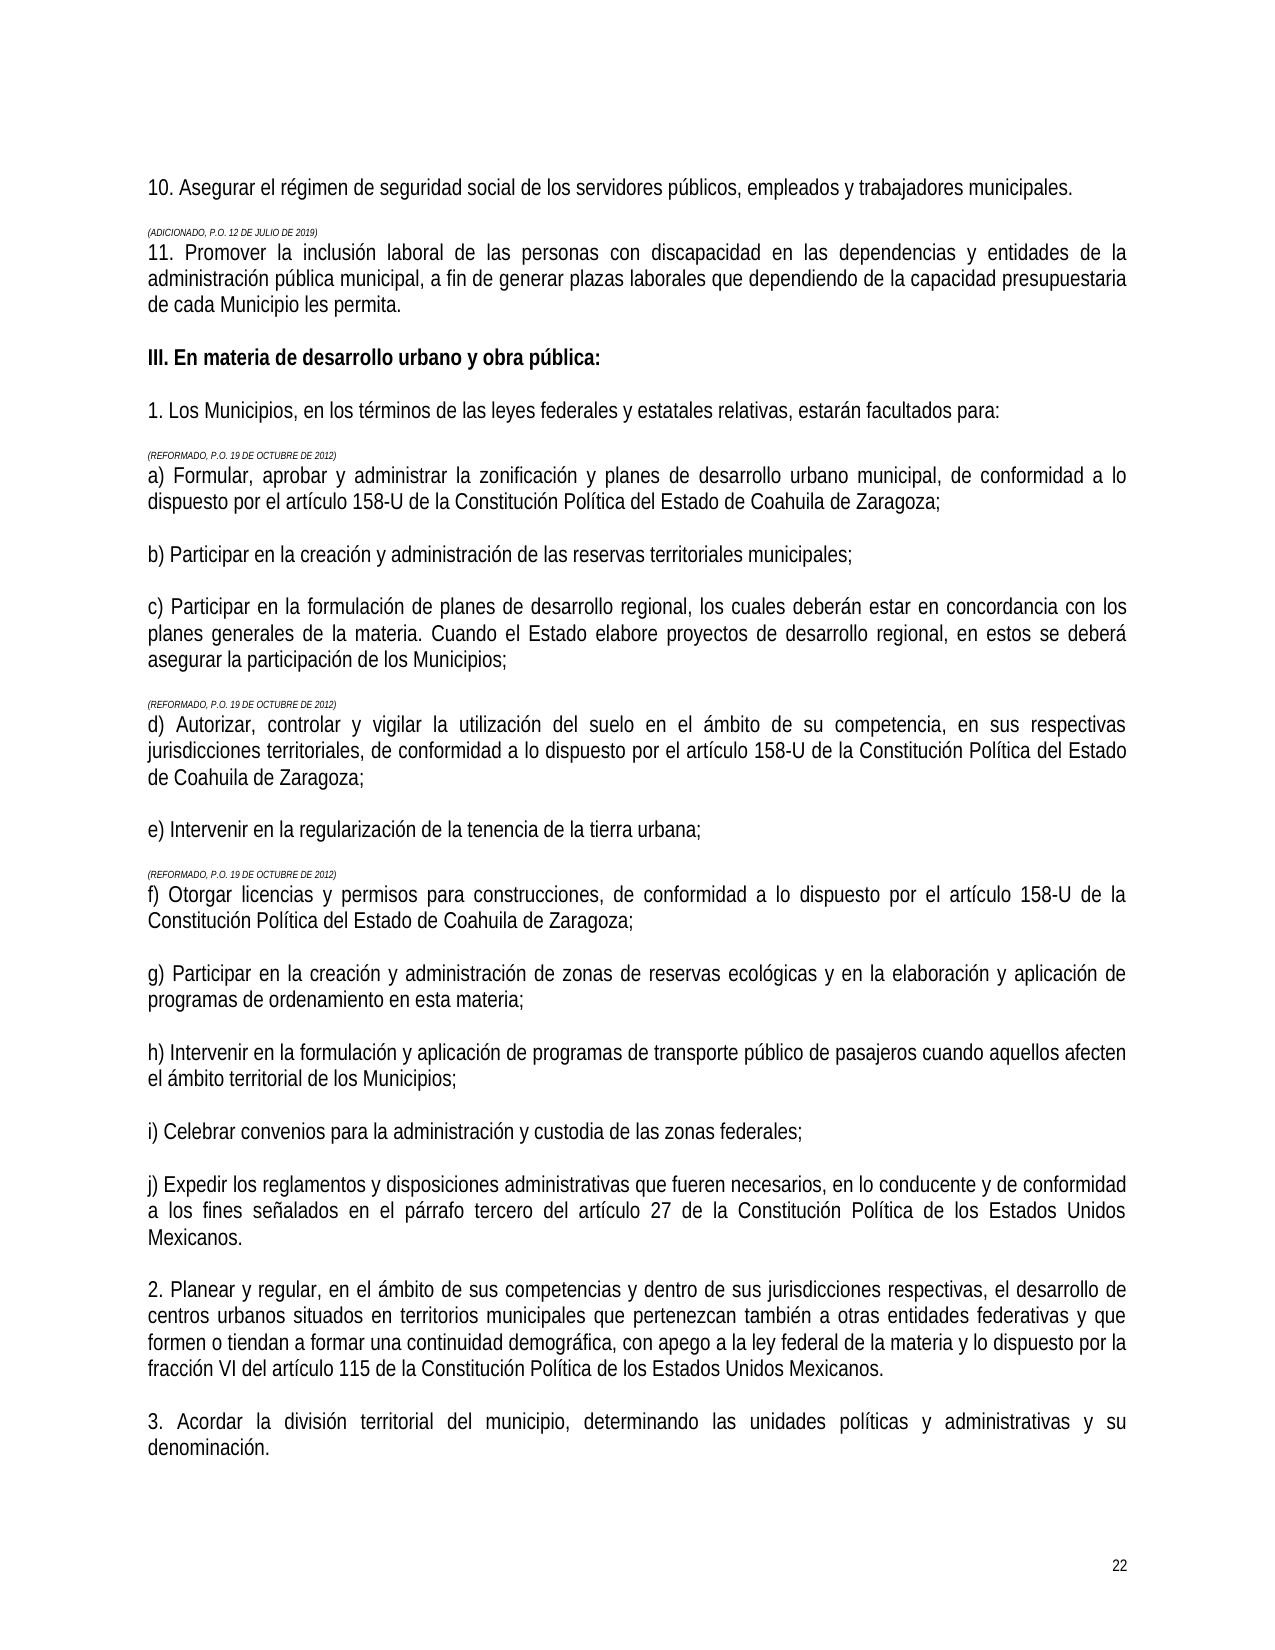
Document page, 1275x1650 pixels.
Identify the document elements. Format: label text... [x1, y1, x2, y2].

text 11. Promover la inclusión laboral de las personas con discapacidad en las dependencias y entidades de la administración pública municipal, a fin de generar plazas laborales que dependiendo de la capacidad presupuestaria de cada Municipio les permita. [148, 239, 1127, 318]
text d) Autorizar, controlar y vigilar la utilización del suelo en el ámbito de su competencia, en sus respectivas jurisdicciones territoriales, de conformidad a lo dispuesto por el artículo 158-U de la Constitución Política del Estado de Coahuila de Zaragoza; [148, 711, 1127, 790]
text 1. Los Municipios, en los términos de las leyes federales y estatales relativas, estarán facultados para: [148, 397, 1127, 423]
text 10. Asegurar el régimen de seguridad social de los servidores públicos, empleados y trabajadores municipales. [148, 174, 1127, 200]
text h) Intervenir en la formulación y aplicación de programas de transporte público de pasajeros cuando aquellos afecten el ámbito territorial de los Municipios; [148, 1039, 1127, 1092]
text (REFORMADO, P.O. 19 DE OCTUBRE DE 2012) [148, 449, 1127, 462]
text b) Participar en la creación y administración de las reservas territoriales municipales; [148, 541, 1127, 567]
text g) Participar en la creación y administración de zonas de reservas ecológicas y en la elaboración y aplicación de programas de ordenamiento en esta materia; [148, 960, 1127, 1013]
text 2. Planear y regular, en el ámbito de sus competencias y dentro de sus jurisdicciones respectivas, el desarrollo de centros urbanos situados en territorios municipales que pertenezcan también a otras entidades federativas y que formen o tiendan a formar una continuidad demográfica, con apego a la ley federal de la materia y lo dispuesto por la fracción VI del artículo 115 de la Constitución Política de los Estados Unidos Mexicanos. [148, 1276, 1127, 1382]
text III. En materia de desarrollo urbano y obra pública: [148, 344, 1127, 371]
text c) Participar en la formulación de planes de desarrollo regional, los cuales deberán estar en concordancia con los planes generales de la materia. Cuando el Estado elabore proyectos de desarrollo regional, en estos se deberá asegurar la participación de los Municipios; [148, 593, 1127, 672]
text e) Intervenir en la regularización de la tenencia de la tierra urbana; [148, 816, 1127, 842]
text 3. Acordar la división territorial del municipio, determinando las unidades políticas y administrativas y su denominación. [148, 1408, 1127, 1461]
text j) Expedir los reglamentos y disposiciones administrativas que fueren necesarios, en lo conducente y de conformidad a los fines señalados en el párrafo tercero del artículo 27 de la Constitución Política de los Estados Unidos Mexicanos. [148, 1171, 1127, 1250]
text i) Celebrar convenios para la administración y custodia de las zonas federales; [148, 1118, 1127, 1144]
text f) Otorgar licencias y permisos para construcciones, de conformidad a lo dispuesto por el artículo 158-U de la Constitución Política del Estado de Coahuila de Zaragoza; [148, 881, 1127, 933]
text a) Formular, aprobar y administrar la zonificación y planes de desarrollo urbano municipal, de conformidad a lo dispuesto por el artículo 158-U de la Constitución Política del Estado de Coahuila de Zaragoza; [148, 462, 1127, 514]
